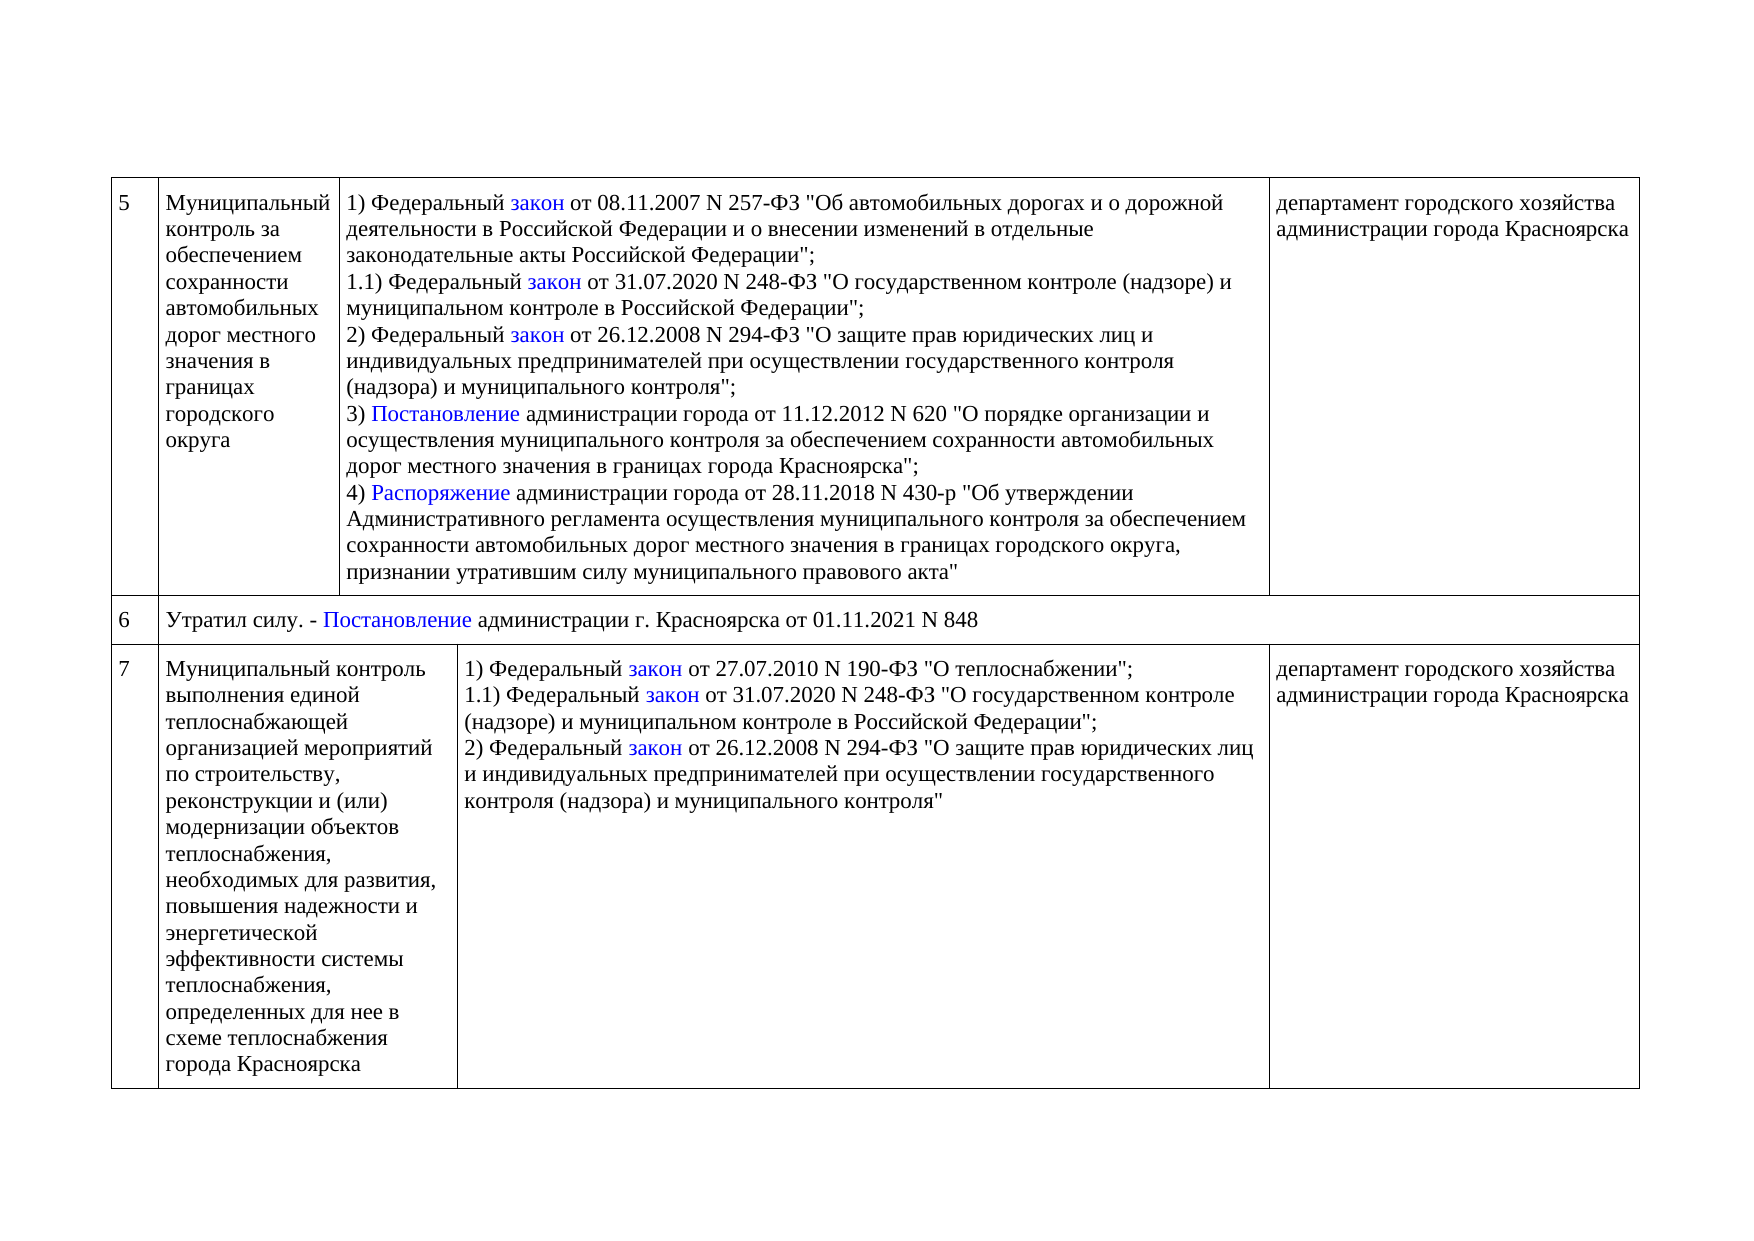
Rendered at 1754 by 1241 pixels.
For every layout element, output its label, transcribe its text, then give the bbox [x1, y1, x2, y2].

table_cell департамент городского хозяйства администрации города Красноярска [1270, 645, 1639, 1087]
table_cell 7 [112, 645, 158, 1087]
table_cell 5 [112, 178, 158, 595]
table_cell Утратил силу. - Постановление администрации г. Красноярска от 01.11.2021 N 848 [159, 596, 1639, 643]
table_cell Муниципальный контроль за обеспечением сохранности автомобильных дорог местного значения в границах городского округа [159, 178, 339, 595]
table_cell 1) Федеральный закон от 27.07.2010 N 190-ФЗ "О теплоснабжении"; 1.1) Федеральный закон от 31.07.2020 N 248-ФЗ "О государственном контроле (надзоре) и муниципальном контроле в Российской Федерации"; 2) Федеральный закон от 26.12.2008 N 294-ФЗ "О защите прав юридических лиц и индивидуальных предпринимателей при осуществлении государственного контроля (надзора) и муниципального контроля" [458, 645, 1269, 1087]
table_cell Муниципальный контроль выполнения единой теплоснабжающей организацией мероприятий по строительству, реконструкции и (или) модернизации объектов теплоснабжения, необходимых для развития, повышения надежности и энергетической эффективности системы теплоснабжения, определенных для нее в схеме теплоснабжения города Красноярска [159, 645, 457, 1087]
table_cell департамент городского хозяйства администрации города Красноярска [1270, 178, 1639, 595]
table_cell 6 [112, 596, 158, 643]
table_cell 1) Федеральный закон от 08.11.2007 N 257-ФЗ "Об автомобильных дорогах и о дорожной деятельности в Российской Федерации и о внесении изменений в отдельные законодательные акты Российской Федерации"; 1.1) Федеральный закон от 31.07.2020 N 248-ФЗ "О государственном контроле (надзоре) и муниципальном контроле в Российской Федерации"; 2) Федеральный закон от 26.12.2008 N 294-ФЗ "О защите прав юридических лиц и индивидуальных предпринимателей при осуществлении государственного контроля (надзора) и муниципального контроля"; 3) Постановление администрации города от 11.12.2012 N 620 "О порядке организации и осуществления муниципального контроля за обеспечением сохранности автомобильных дорог местного значения в границах города Красноярска"; 4) Распоряжение администрации города от 28.11.2018 N 430-р "Об утверждении Административного регламента осуществления муниципального контроля за обеспечением сохранности автомобильных дорог местного значения в границах городского округа, признании утратившим силу муниципального правового акта" [340, 178, 1269, 595]
